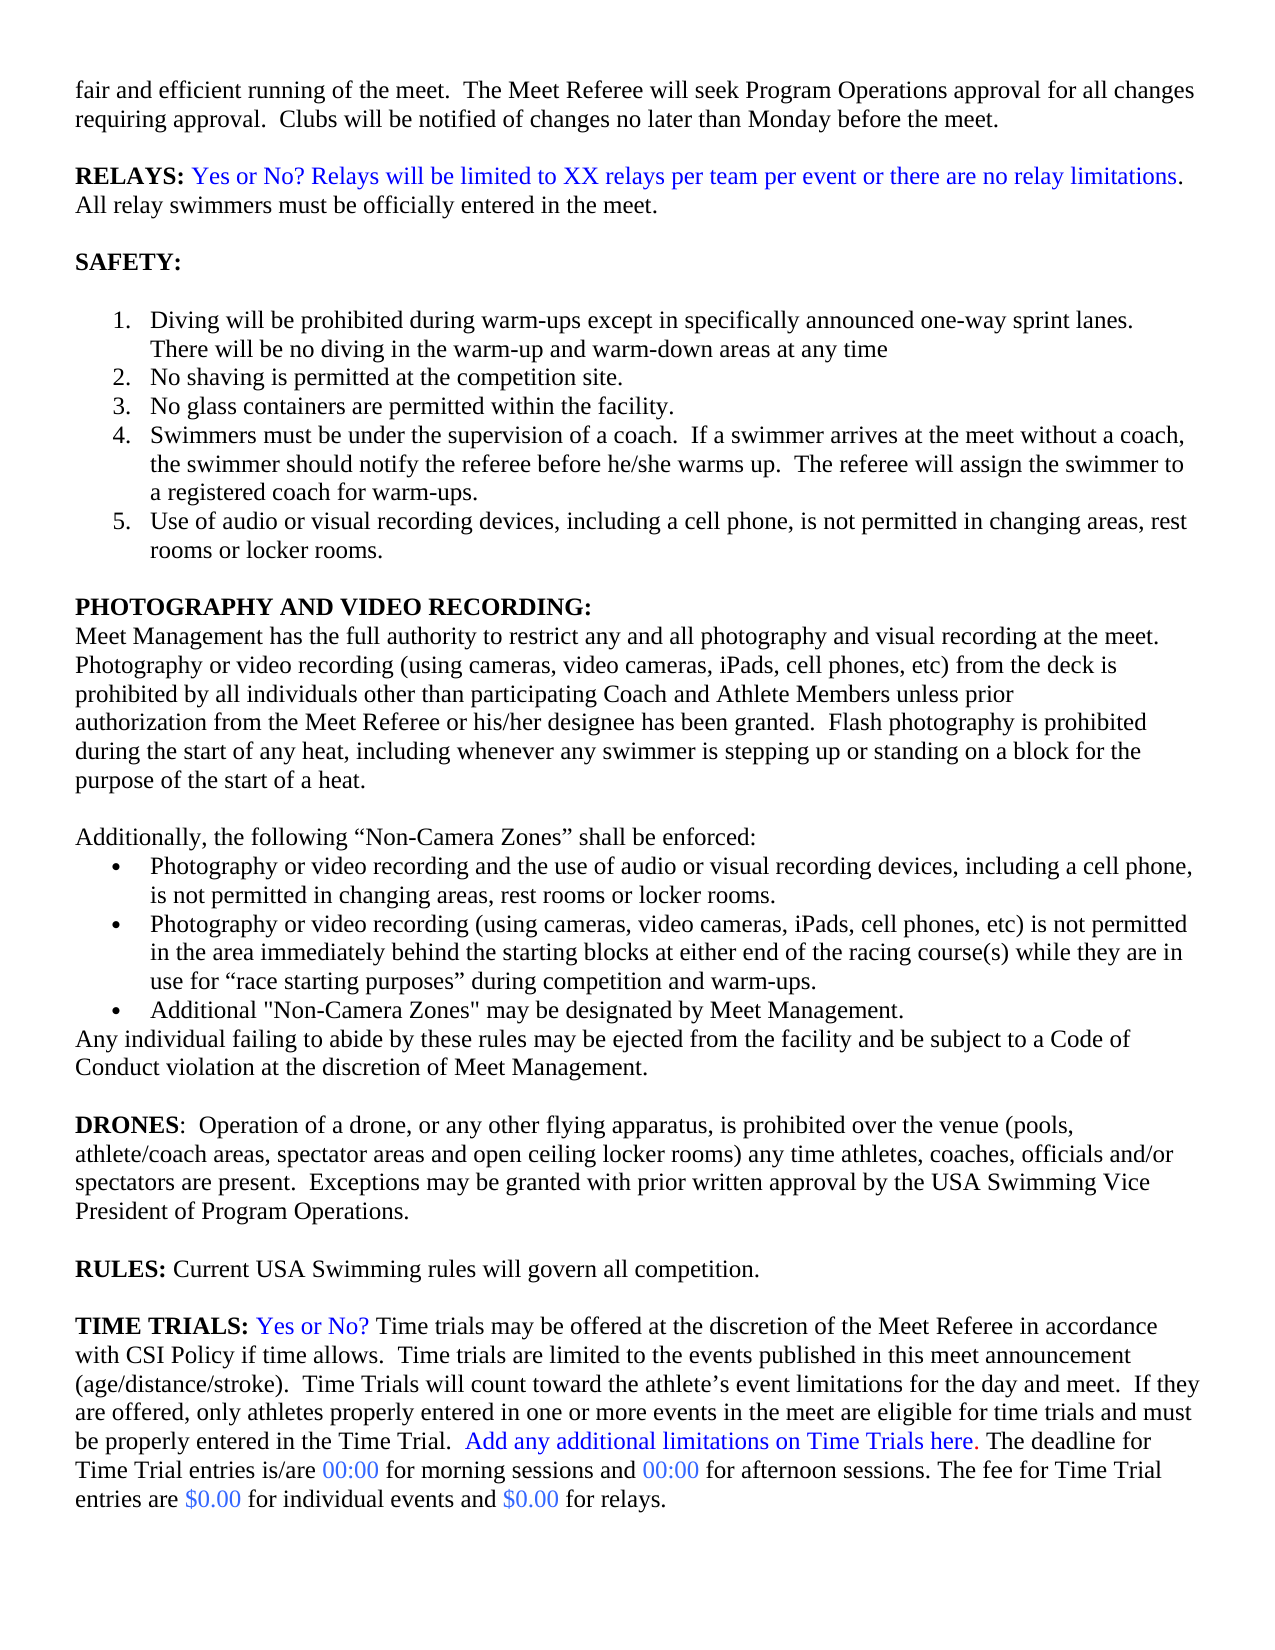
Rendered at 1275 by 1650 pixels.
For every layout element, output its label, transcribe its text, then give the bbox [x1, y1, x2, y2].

list Use of audio or visual recording devices, including a cell phone, is not permitted in changing areas, rest rooms or locker rooms. [112, 506, 1200, 564]
list No shaving is permitted at the competition site. [112, 362, 1200, 391]
text TIME TRIALS: Yes or No? Time trials may be offered at the discretion of the Meet Referee in accordance with CSI Policy if time allows. Time trials are limited to the events published in this meet announcement (age/distance/stroke). Time Trials will count toward the athlete’s event limitations for the day and meet. If they are offered, only athletes properly entered in one or more events in the meet are eligible for time trials and must be properly entered in the Time Trial. Add any additional limitations on Time Trials here. The deadline for Time Trial entries is/are 00:00 for morning sessions and 00:00 for afternoon sessions. The fee for Time Trial entries are $0.00 for individual events and $0.00 for relays. [75, 1311, 1200, 1512]
text RULES: Current USA Swimming rules will govern all competition. [75, 1254, 1200, 1282]
list Photography or video recording and the use of audio or visual recording devices, including a cell phone, is not permitted in changing areas, rest rooms or locker rooms. [112, 851, 1200, 909]
list No glass containers are permitted within the facility. [112, 391, 1200, 420]
text PHOTOGRAPHY AND VIDEO RECORDING: [75, 592, 1200, 621]
text DRONES: Operation of a drone, or any other flying apparatus, is prohibited over the venue (pools, athlete/coach areas, spectator areas and open ceiling locker rooms) any time athletes, coaches, officials and/or spectators are present. Exceptions may be granted with prior written approval by the USA Swimming Vice President of Program Operations. [75, 1110, 1200, 1225]
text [75, 75, 1200, 132]
list Diving will be prohibited during warm-ups except in specifically announced one-way sprint lanes. There will be no diving in the warm-up and warm-down areas at any time [112, 305, 1200, 362]
list Swimmers must be under the supervision of a coach. If a swimmer arrives at the meet without a coach, the swimmer should notify the referee before he/she warms up. The referee will assign the swimmer to a registered coach for warm-ups. [112, 420, 1200, 506]
text RELAYS: Yes or No? Relays will be limited to XX relays per team per event or there are no relay limitations. All relay swimmers must be officially entered in the meet. [75, 161, 1200, 219]
text SAFETY: [75, 247, 1200, 276]
list Photography or video recording (using cameras, video cameras, iPads, cell phones, etc) is not permitted in the area immediately behind the starting blocks at either end of the racing course(s) while they are in use for “race starting purposes” during competition and warm-ups. [112, 909, 1200, 995]
list Additional "Non-Camera Zones" may be designated by Meet Management. [112, 995, 1200, 1024]
text Additionally, the following “Non-Camera Zones” shall be enforced: [75, 822, 1200, 851]
text Any individual failing to abide by these rules may be ejected from the facility and be subject to a Code of Conduct violation at the discretion of Meet Management. [75, 1024, 1200, 1081]
text Meet Management has the full authority to restrict any and all photography and visual recording at the meet. Photography or video recording (using cameras, video cameras, iPads, cell phones, etc) from the deck is prohibited by all individuals other than participating Coach and Athlete Members unless prior authorization from the Meet Referee or his/her designee has been granted. Flash photography is prohibited during the start of any heat, including whenever any swimmer is stepping up or standing on a block for the purpose of the start of a heat. [75, 621, 1200, 794]
